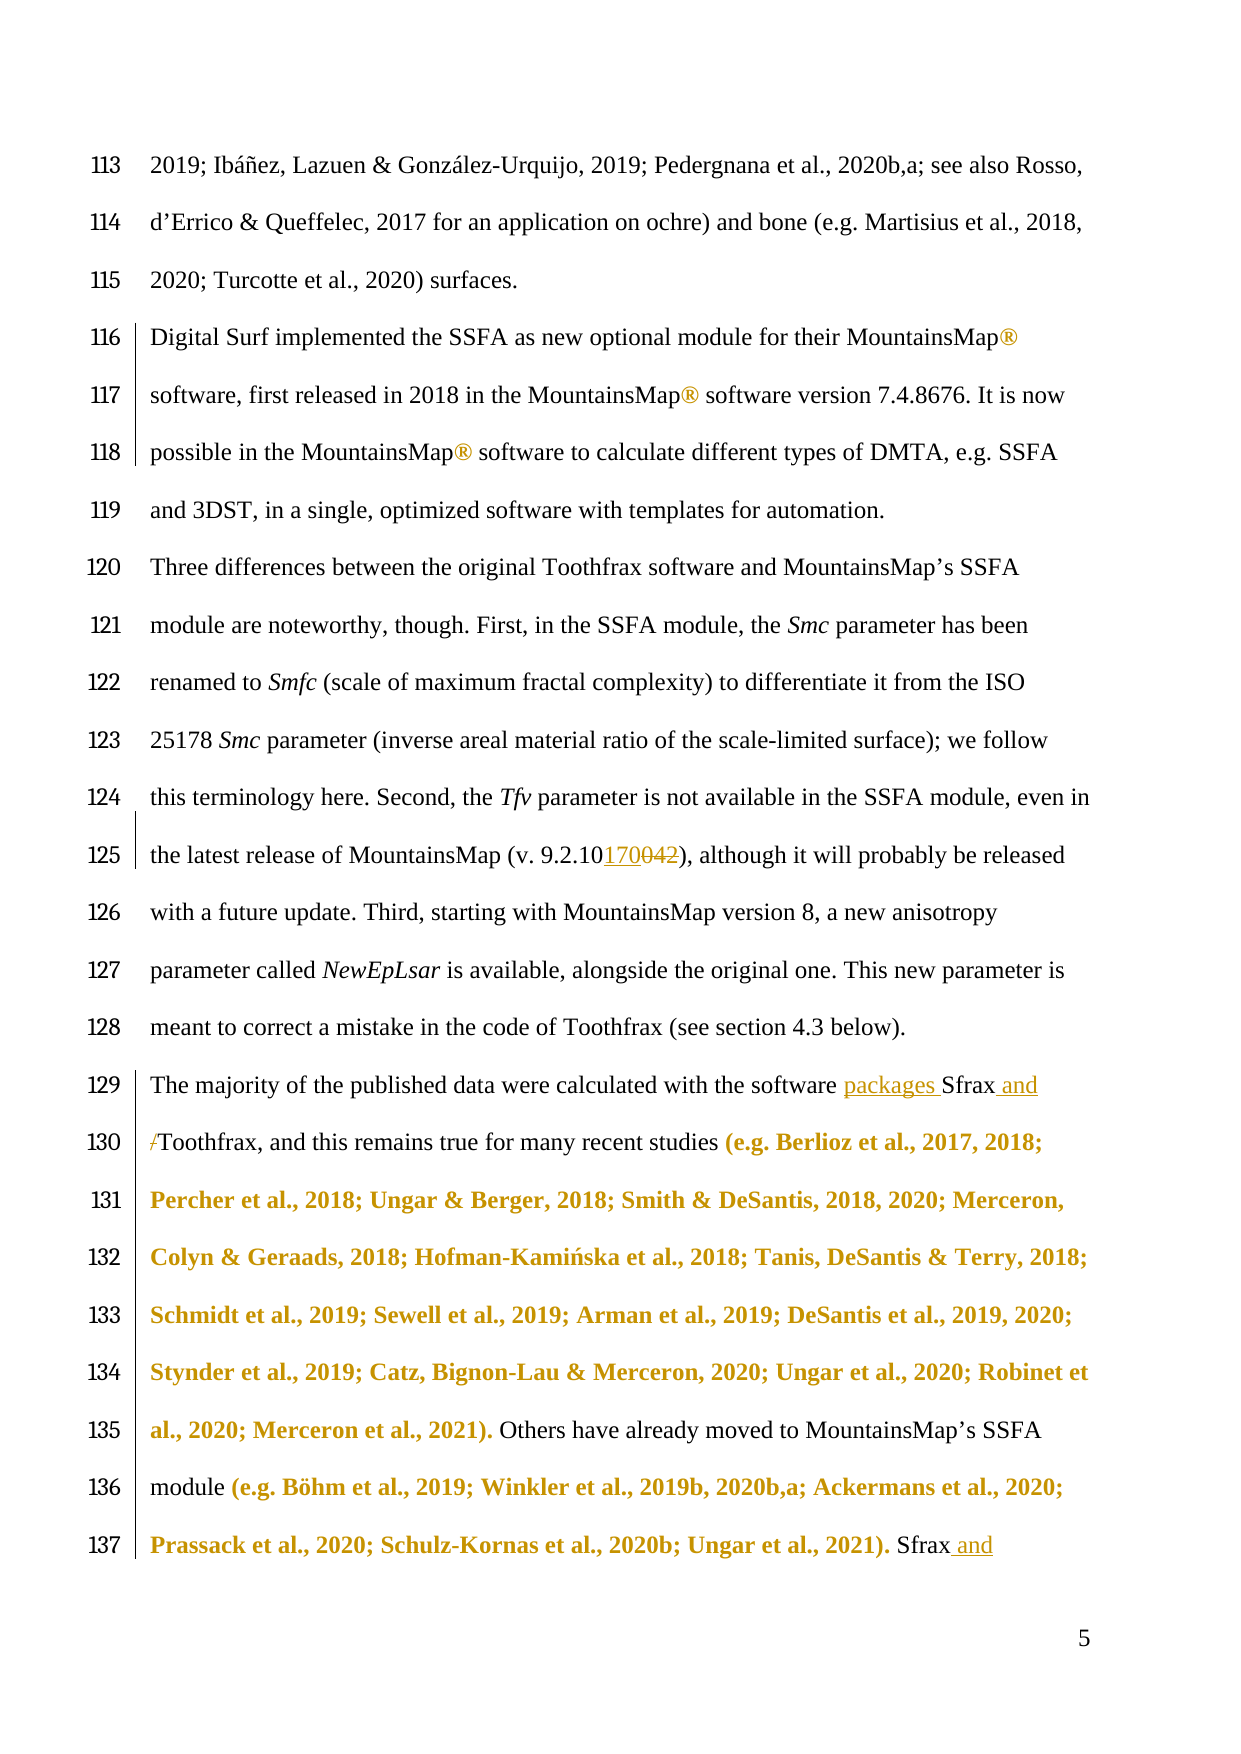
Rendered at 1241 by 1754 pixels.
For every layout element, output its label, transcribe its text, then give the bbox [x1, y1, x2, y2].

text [150, 1070, 1090, 1559]
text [150, 150, 1090, 294]
text Digital Surf implemented the SSFA as new optional module for their MountainsMap® software, first released in 2018 in the MountainsMap® software version 7.4.8676. It is now possible in the MountainsMap® software to calculate different types of DMTA, e.g. SSFA and 3DST, in a single, optimized software with templates for automation. [150, 322, 1090, 524]
text Three differences between the original Toothfrax software and MountainsMap’s SSFA module are noteworthy, though. First, in the SSFA module, the Smc parameter has been renamed to Smfc (scale of maximum fractal complexity) to differentiate it from the ISO 25178 Smc parameter (inverse areal material ratio of the scale-limited surface); we follow this terminology here. Second, the Tfv parameter is not available in the SSFA module, even in the latest release of MountainsMap (v. 9.2.10), although it will probably be released with a future update. Third, starting with MountainsMap version 8, a new anisotropy parameter called NewEpLsar is available, alongside the original one. This new parameter is meant to correct a mistake in the code of Toothfrax (see section 4.3 below). [150, 552, 1090, 1041]
